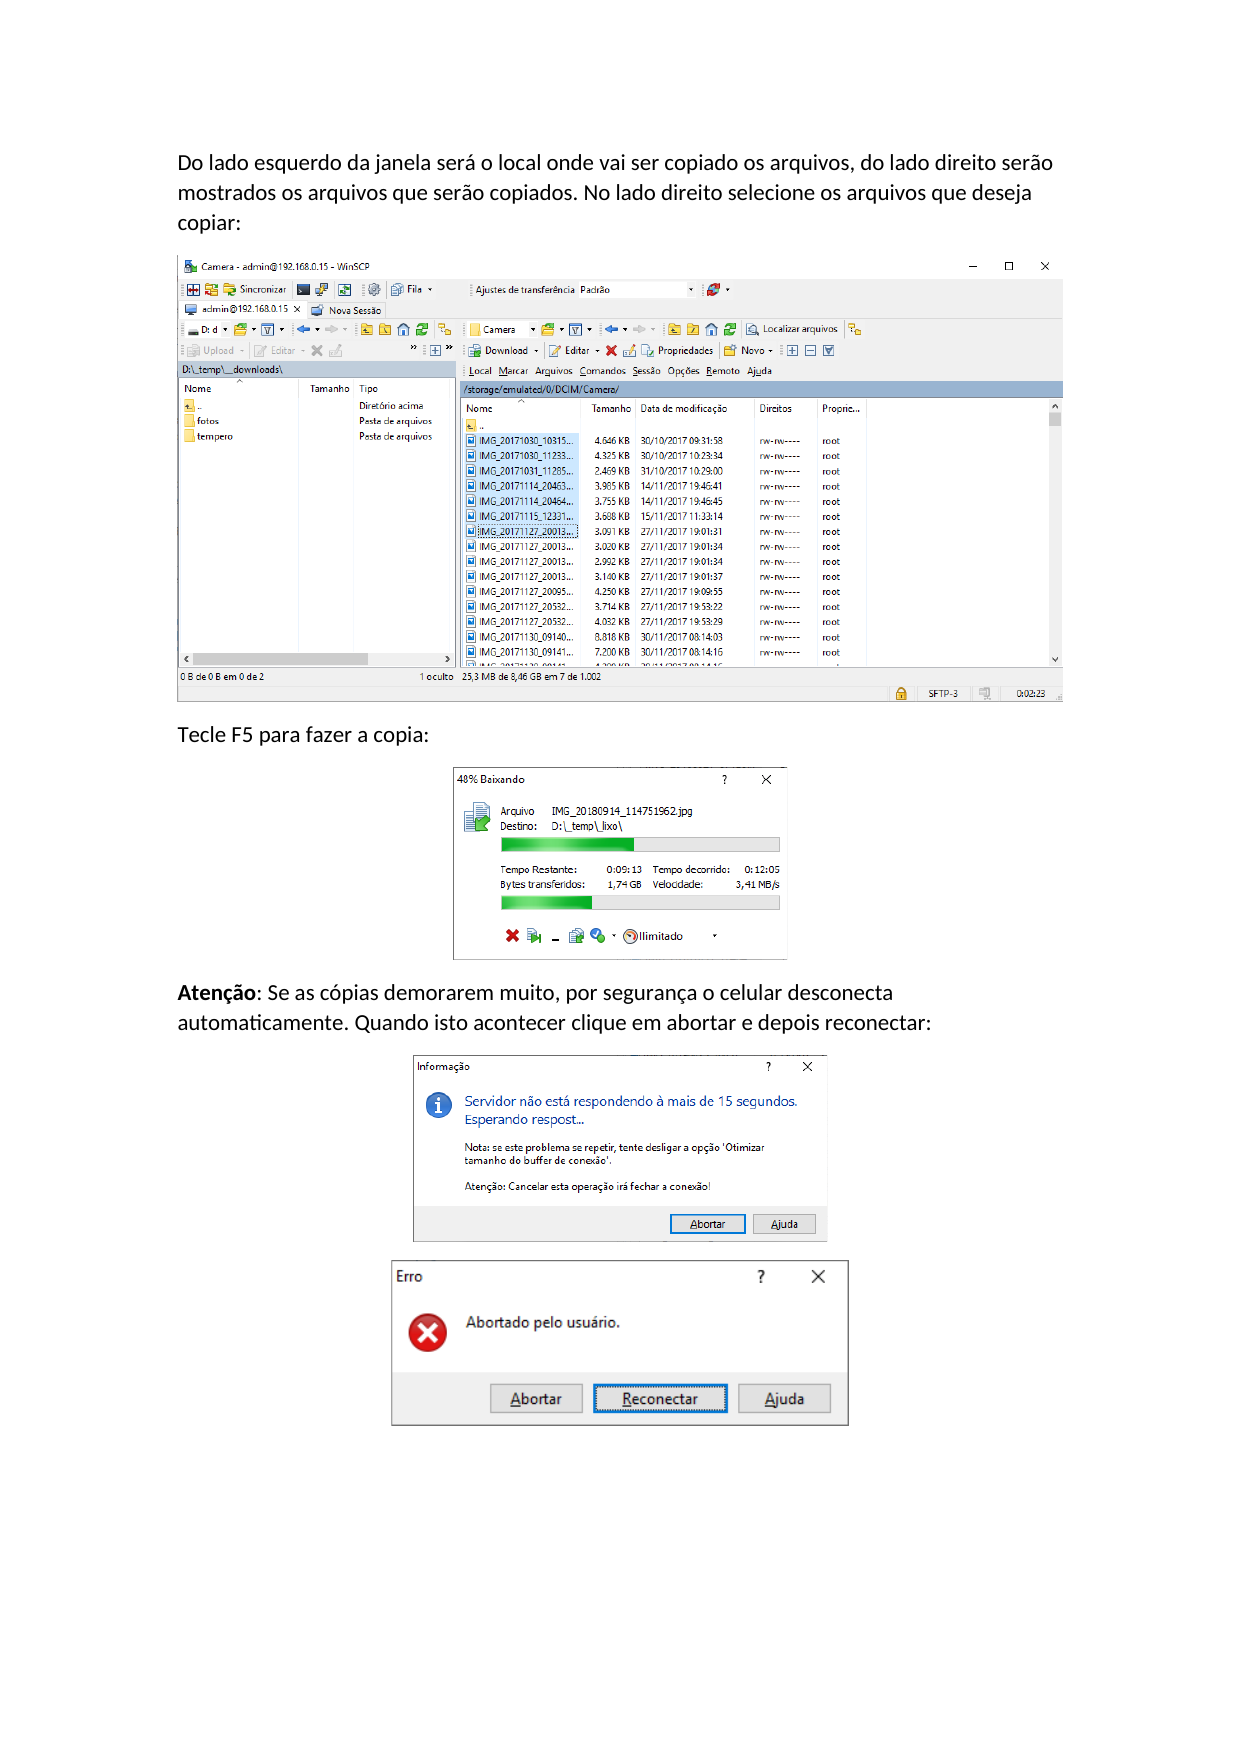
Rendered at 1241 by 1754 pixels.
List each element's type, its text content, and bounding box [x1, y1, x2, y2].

picture [177, 255, 1063, 702]
text Atenção: Se as cópias demorarem muito, por segurança o celular desconecta automaticamente. Quando isto acontecer clique em abortar e depois reconectar: [177, 978, 1063, 1037]
picture [453, 767, 788, 960]
text Tecle F5 para fazer a copia: [177, 721, 1063, 749]
text Do lado esquerdo da janela será o local onde vai ser copiado os arquivos, do lado direito serão mostrados os arquivos que serão copiados. No lado direito selecione os arquivos que deseja copiar: [177, 148, 1063, 236]
picture [413, 1055, 828, 1242]
picture [391, 1260, 849, 1426]
